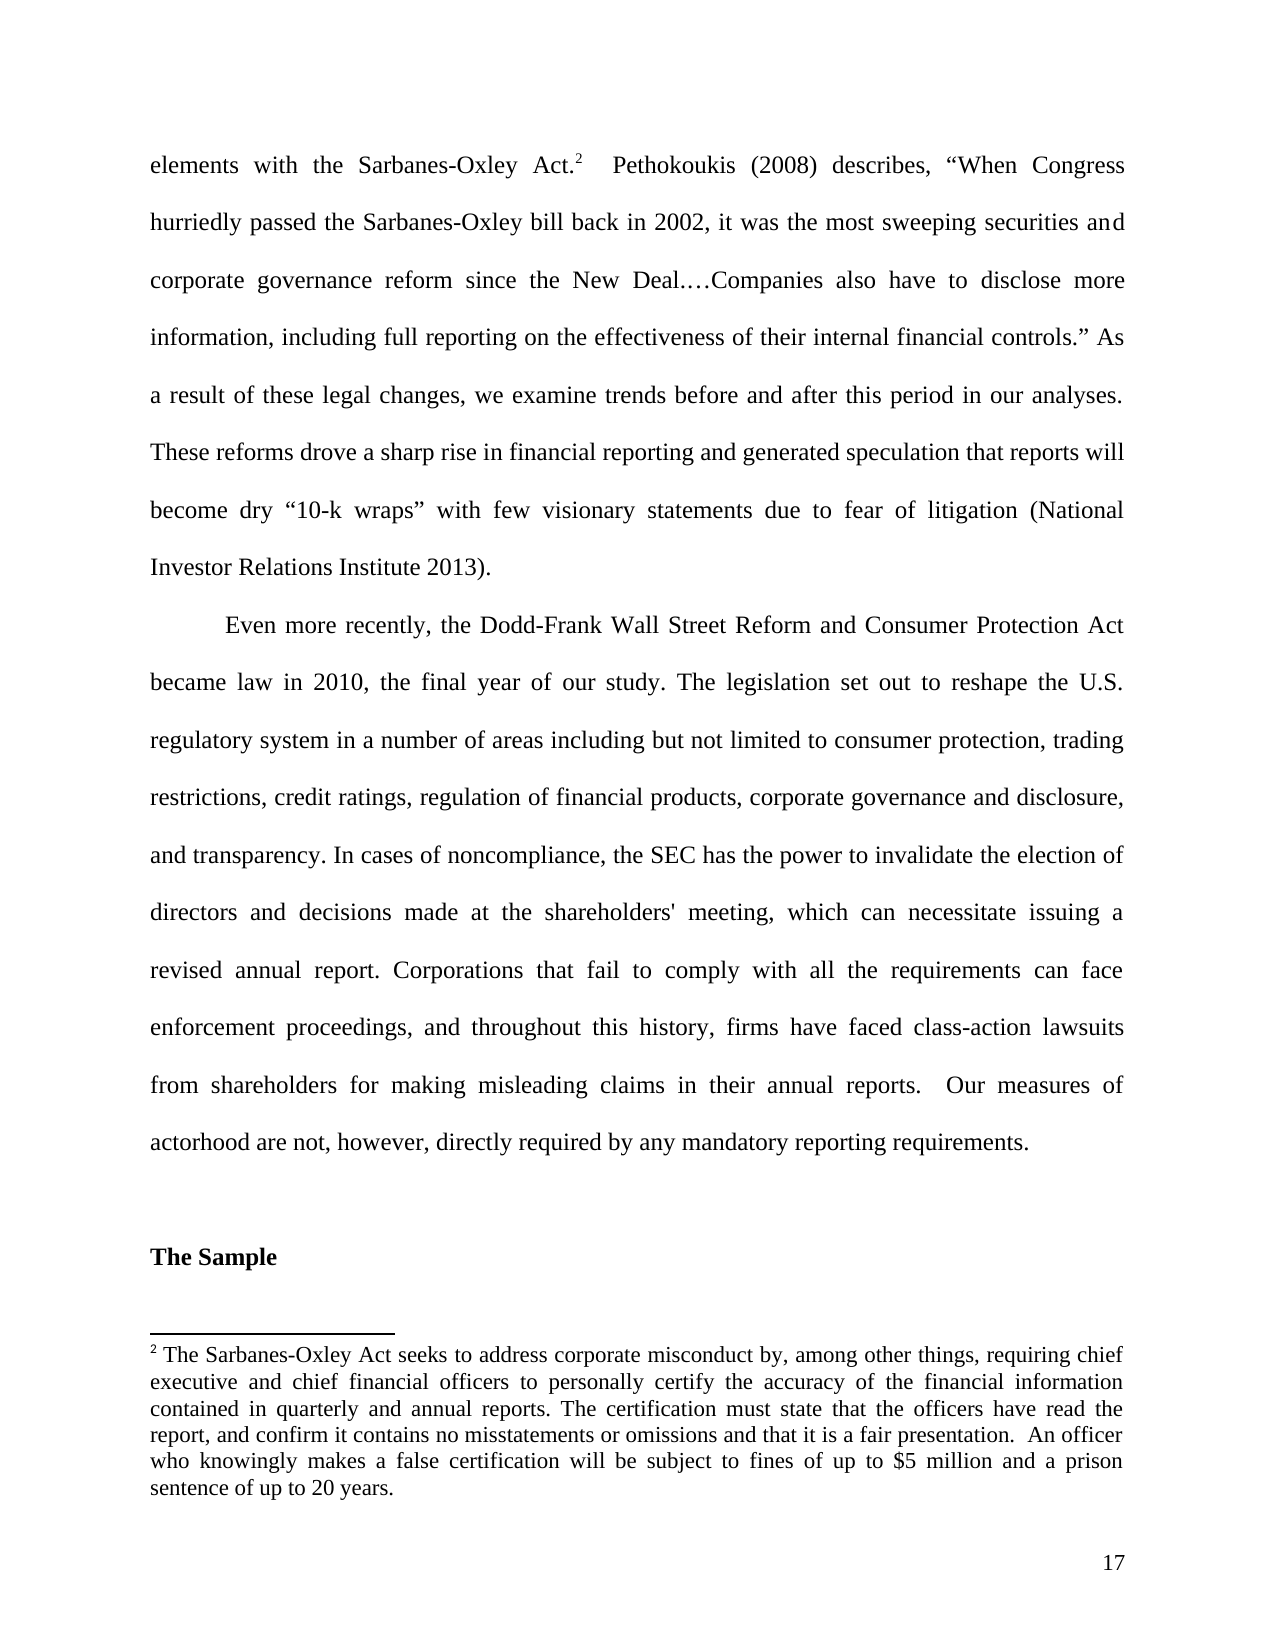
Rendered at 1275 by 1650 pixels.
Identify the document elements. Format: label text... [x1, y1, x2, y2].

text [150, 150, 1125, 581]
text Even more recently, the Dodd-Frank Wall Street Reform and Consumer Protection Act became law in 2010, the final year of our study. The legislation set out to reshape the U.S. regulatory system in a number of areas including but not limited to consumer protection, trading restrictions, credit ratings, regulation of financial products, corporate governance and disclosure, and transparency. In cases of noncompliance, the SEC has the power to invalidate the election of directors and decisions made at the shareholders' meeting, which can necessitate issuing a revised annual report. Corporations that fail to comply with all the requirements can face enforcement proceedings, and throughout this history, firms have faced class-action lawsuits from shareholders for making misleading claims in their annual reports. Our measures of actorhood are not, however, directly required by any mandatory reporting requirements. [150, 610, 1125, 1156]
text The Sample [150, 1242, 1125, 1271]
